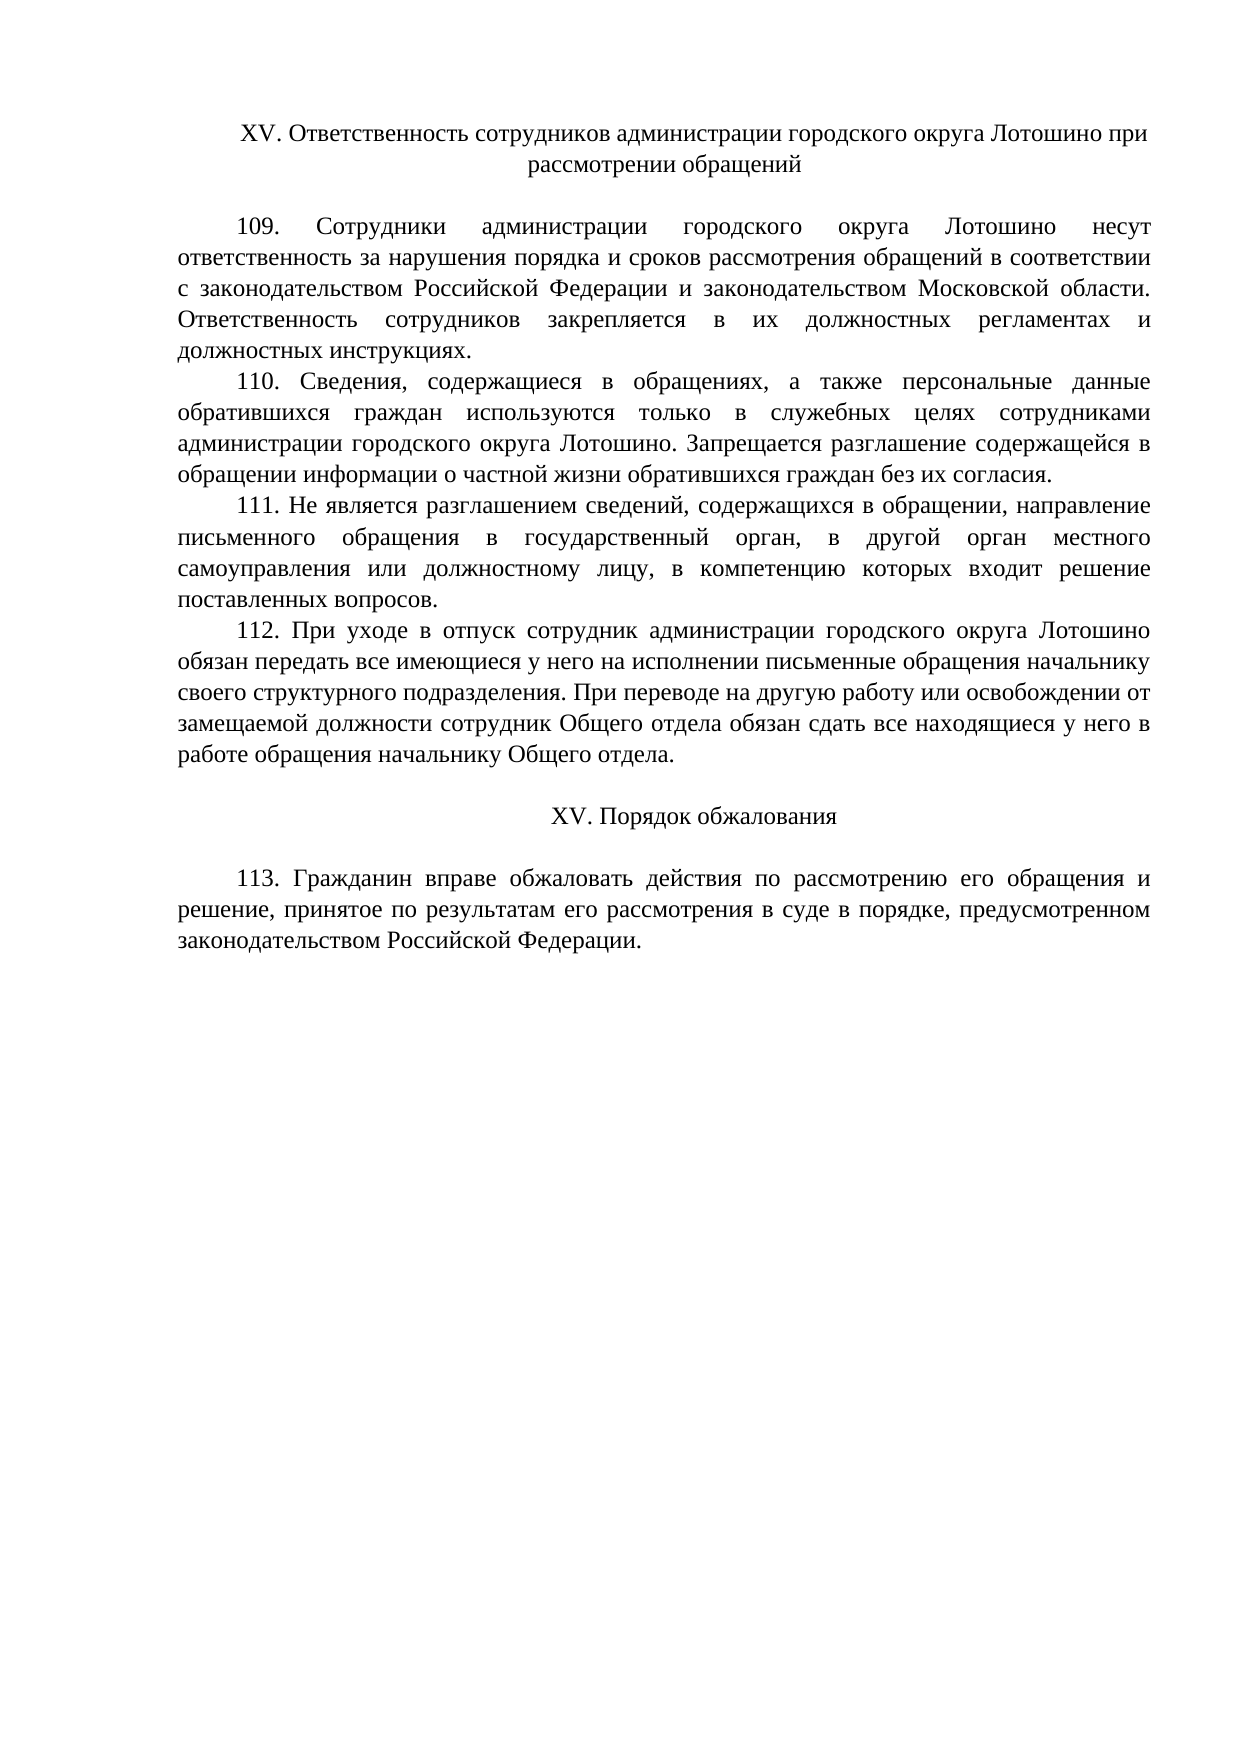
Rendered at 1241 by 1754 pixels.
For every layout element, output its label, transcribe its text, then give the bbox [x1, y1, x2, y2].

text XV. Порядок обжалования [177, 801, 1152, 830]
text XV. Ответственность сотрудников администрации городского округа Лотошино при рассмотрении обращений [177, 118, 1152, 178]
text 112. При уходе в отпуск сотрудник администрации городского округа Лотошино обязан передать все имеющиеся у него на исполнении письменные обращения начальнику своего структурного подразделения. При переводе на другую работу или освобождении от замещаемой должности сотрудник Общего отдела обязан сдать все находящиеся у него в работе обращения начальнику Общего отдела. [177, 615, 1152, 768]
text 110. Сведения, содержащиеся в обращениях, а также персональные данные обратившихся граждан используются только в служебных целях сотрудниками администрации городского округа Лотошино. Запрещается разглашение содержащейся в обращении информации о частной жизни обратившихся граждан без их согласия. [177, 366, 1152, 488]
text 111. Не является разглашением сведений, содержащихся в обращении, направление письменного обращения в государственный орган, в другой орган местного самоуправления или должностному лицу, в компетенцию которых входит решение поставленных вопросов. [177, 491, 1152, 612]
text 109. Сотрудники администрации городского округа Лотошино несут ответственность за нарушения порядка и сроков рассмотрения обращений в соответствии с законодательством Российской Федерации и законодательством Московской области. Ответственность сотрудников закрепляется в их должностных регламентах и должностных инструкциях. [177, 211, 1152, 364]
text 113. Гражданин вправе обжаловать действия по рассмотрению его обращения и решение, принятое по результатам его рассмотрения в суде в порядке, предусмотренном законодательством Российской Федерации. [177, 863, 1152, 954]
